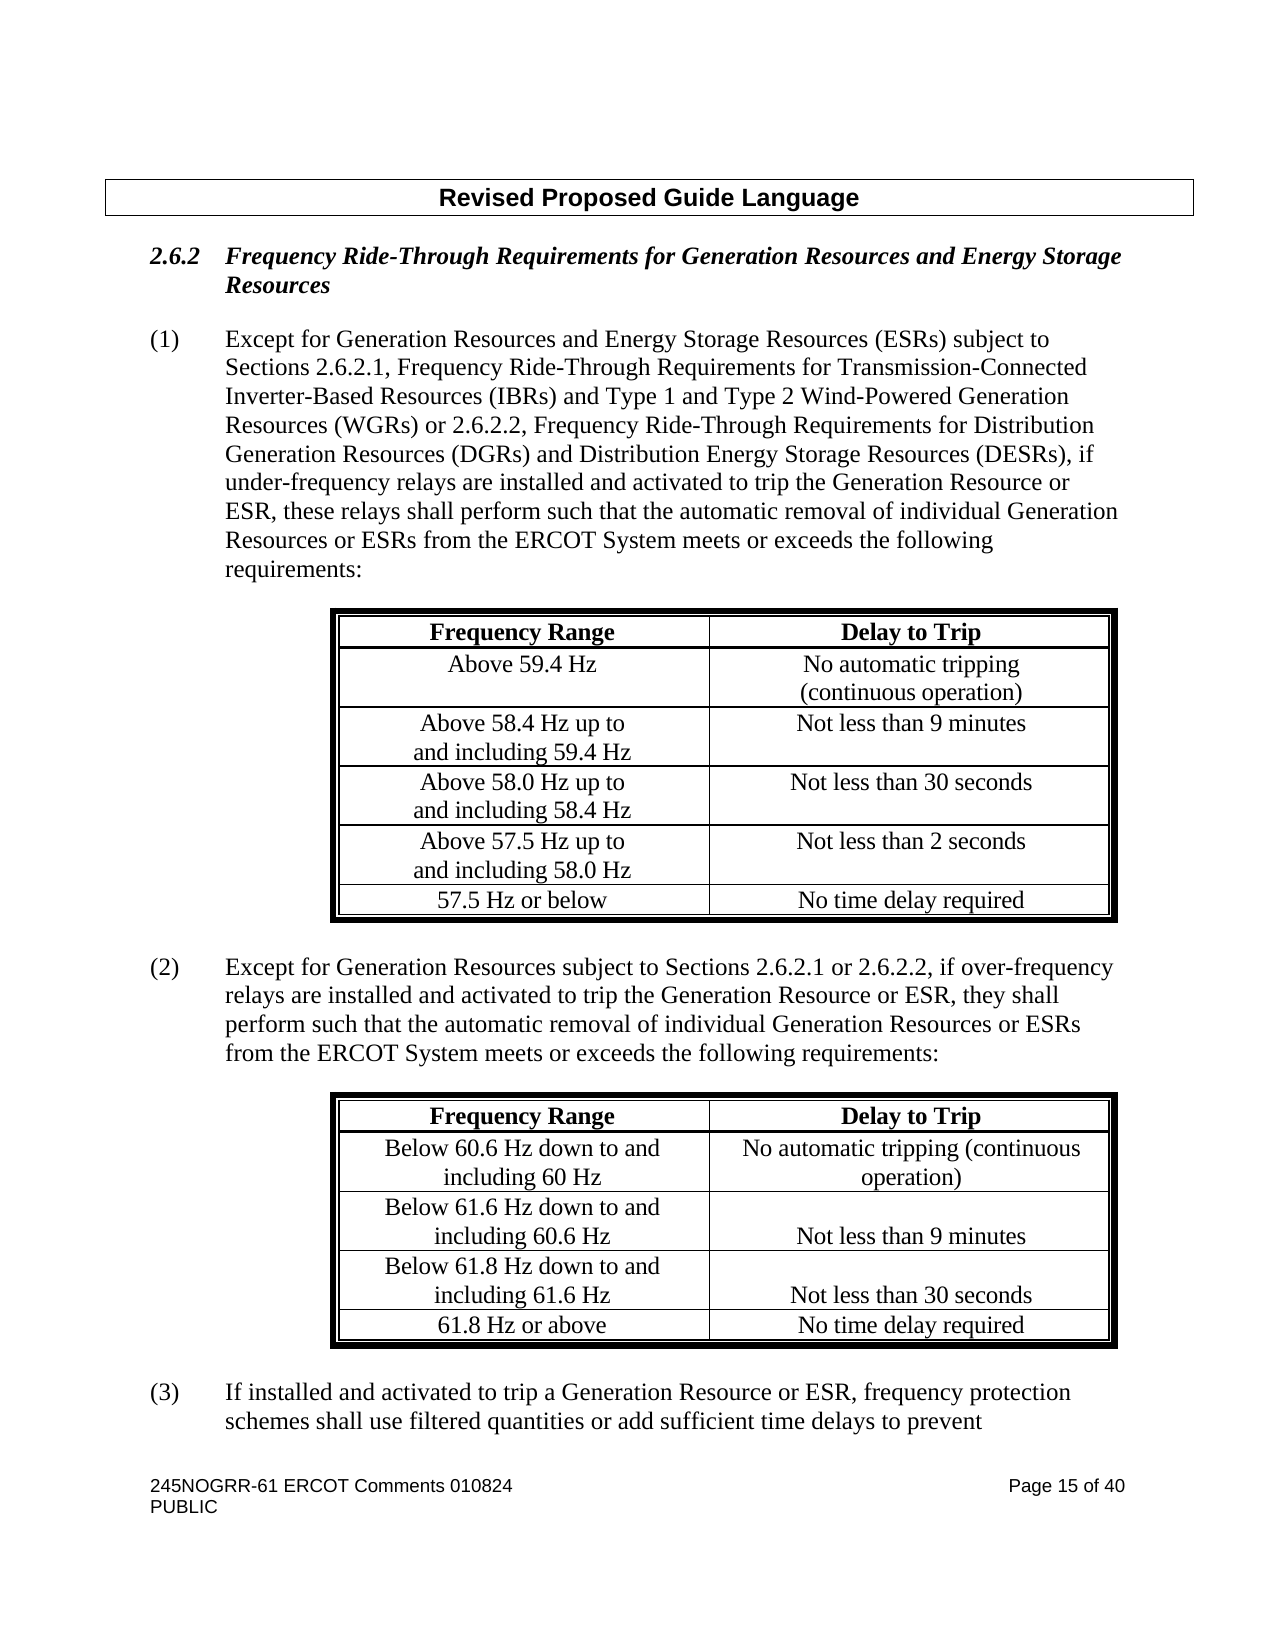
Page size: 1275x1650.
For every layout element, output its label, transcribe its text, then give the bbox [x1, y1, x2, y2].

table_cell 57.5 Hz or below [340, 885, 709, 914]
table_cell 61.8 Hz or above [340, 1310, 709, 1339]
table_cell Not less than 2 seconds [710, 826, 1108, 883]
table_header Delay to Trip [710, 617, 1108, 646]
table_cell Below 61.6 Hz down to and including 60.6 Hz [340, 1192, 709, 1250]
table_cell Below 61.8 Hz down to and including 61.6 Hz [340, 1251, 709, 1309]
text 2.6.2 and Energy Storage Resources [150, 241, 1125, 299]
table_cell Above 59.4 Hz [340, 649, 709, 706]
table_cell Above 58.4 Hz up to nd including 59.4 Hz [340, 708, 709, 765]
table_cell Below 60.6 Hz down to and including 60 Hz [340, 1133, 709, 1191]
table_cell Above 57.5 Hz up to nd including 58.0 Hz [340, 826, 709, 883]
text (3) [150, 1377, 1125, 1435]
table_cell No time delay required [710, 1310, 1108, 1339]
table_header Frequency Range [340, 1101, 709, 1130]
table_cell No automatic tripping (ontinuous operation) [710, 1133, 1108, 1191]
table_header Revised Proposed Guide Language [106, 180, 1193, 215]
table_cell Not less than 9 minutes [710, 708, 1108, 765]
text (1) Except for Generation Resources subject to Section2.6.2., Frequency Ride-Through Requirements for Distribution Generation Resources (DGRs) and Distribution Energy Storage Resources (DESRs), if under-frequency relays are installed and activated to trip the Generation Resource, these relays shall such that the automatic removal of individual Generation Resources or ESRs from the ERCOT System meets or exceeds the following requirements: [150, 324, 1125, 582]
table_cell No time delay required [710, 885, 1108, 914]
table_header Frequency Range [340, 617, 709, 646]
table_cell No automatic tripping (ontinuous operation) [710, 649, 1108, 706]
table_header Delay to Trip [710, 1101, 1108, 1130]
table_cell Above 58.0 Hz up to nd including 58.4 Hz [340, 767, 709, 824]
table_cell Not less than 9 minutes [710, 1192, 1108, 1250]
table_cell Not less than 30 seconds [710, 767, 1108, 824]
text (2) Except for Generation Resources subject to Section 2.6.2.1, if over-frequency relays are installed and activated to trip the , they shall such that the automatic removal of individual Generation Resources or ESRs from the ERCOT System meets or exceeds the following requirements: [150, 952, 1125, 1067]
table_cell Not less than 30 seconds [710, 1251, 1108, 1309]
